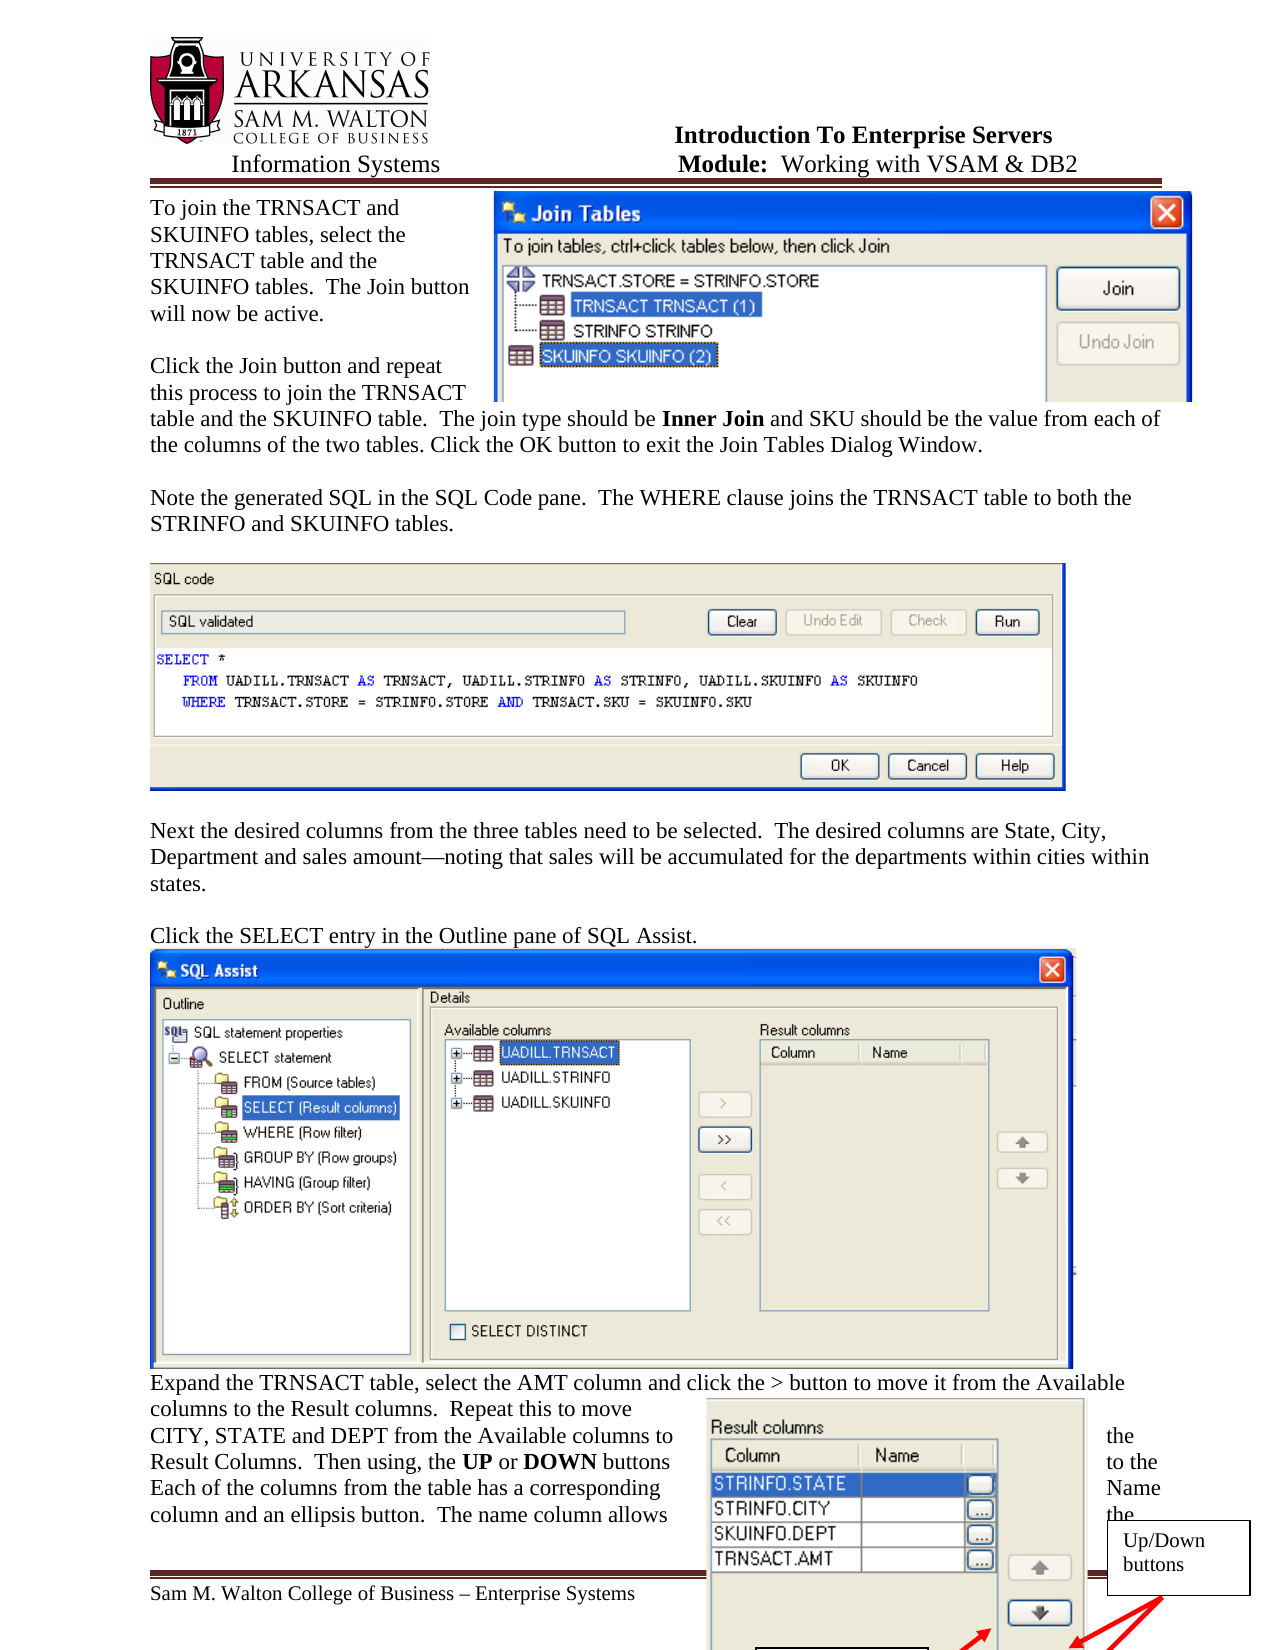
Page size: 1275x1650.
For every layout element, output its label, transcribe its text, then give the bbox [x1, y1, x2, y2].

text Expand the TRNSACT table, select the AMT column and click the > button to move it from the Available columns to the Result columns. Repeat this to move CITY, STATE and DEPT from the Available columns to the Result Columns. Then using, the UP or DOWN buttons to the right of the Result columns, reorder the Results columns to be STATE, CITY, DEPT and AMT as shown below. [150, 1369, 1162, 1474]
text Next the desired columns from the three tables need to be selected. The desired columns are State, City, Department and sales amount—noting that sales will be accumulated for the departments within cities within states. [150, 817, 1162, 896]
picture [150, 948, 1077, 1369]
picture [150, 563, 1066, 791]
text Click the SELECT entry in the Outline pane of SQL Assist. [150, 922, 1162, 949]
picture [493, 191, 1193, 402]
picture [706, 1398, 1088, 1650]
text Click the Join button and repeat this process to join the TRNSACT table and the SKUINFO table. The join type should be Inner Join and SKU should be the value from each of the columns of the two tables. Click the OK button to exit the Join Tables Dialog Window. [150, 352, 1162, 458]
picture [150, 37, 431, 144]
text To join the TRNSACT and SKUINFO tables, select the TRNSACT table and the SKUINFO tables. The Join button will now be active. [150, 194, 493, 326]
text Note the generated SQL in the SQL Code pane. The WHERE clause joins the TRNSACT table to both the STRINFO and SKUINFO tables. [150, 484, 1162, 537]
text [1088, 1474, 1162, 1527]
